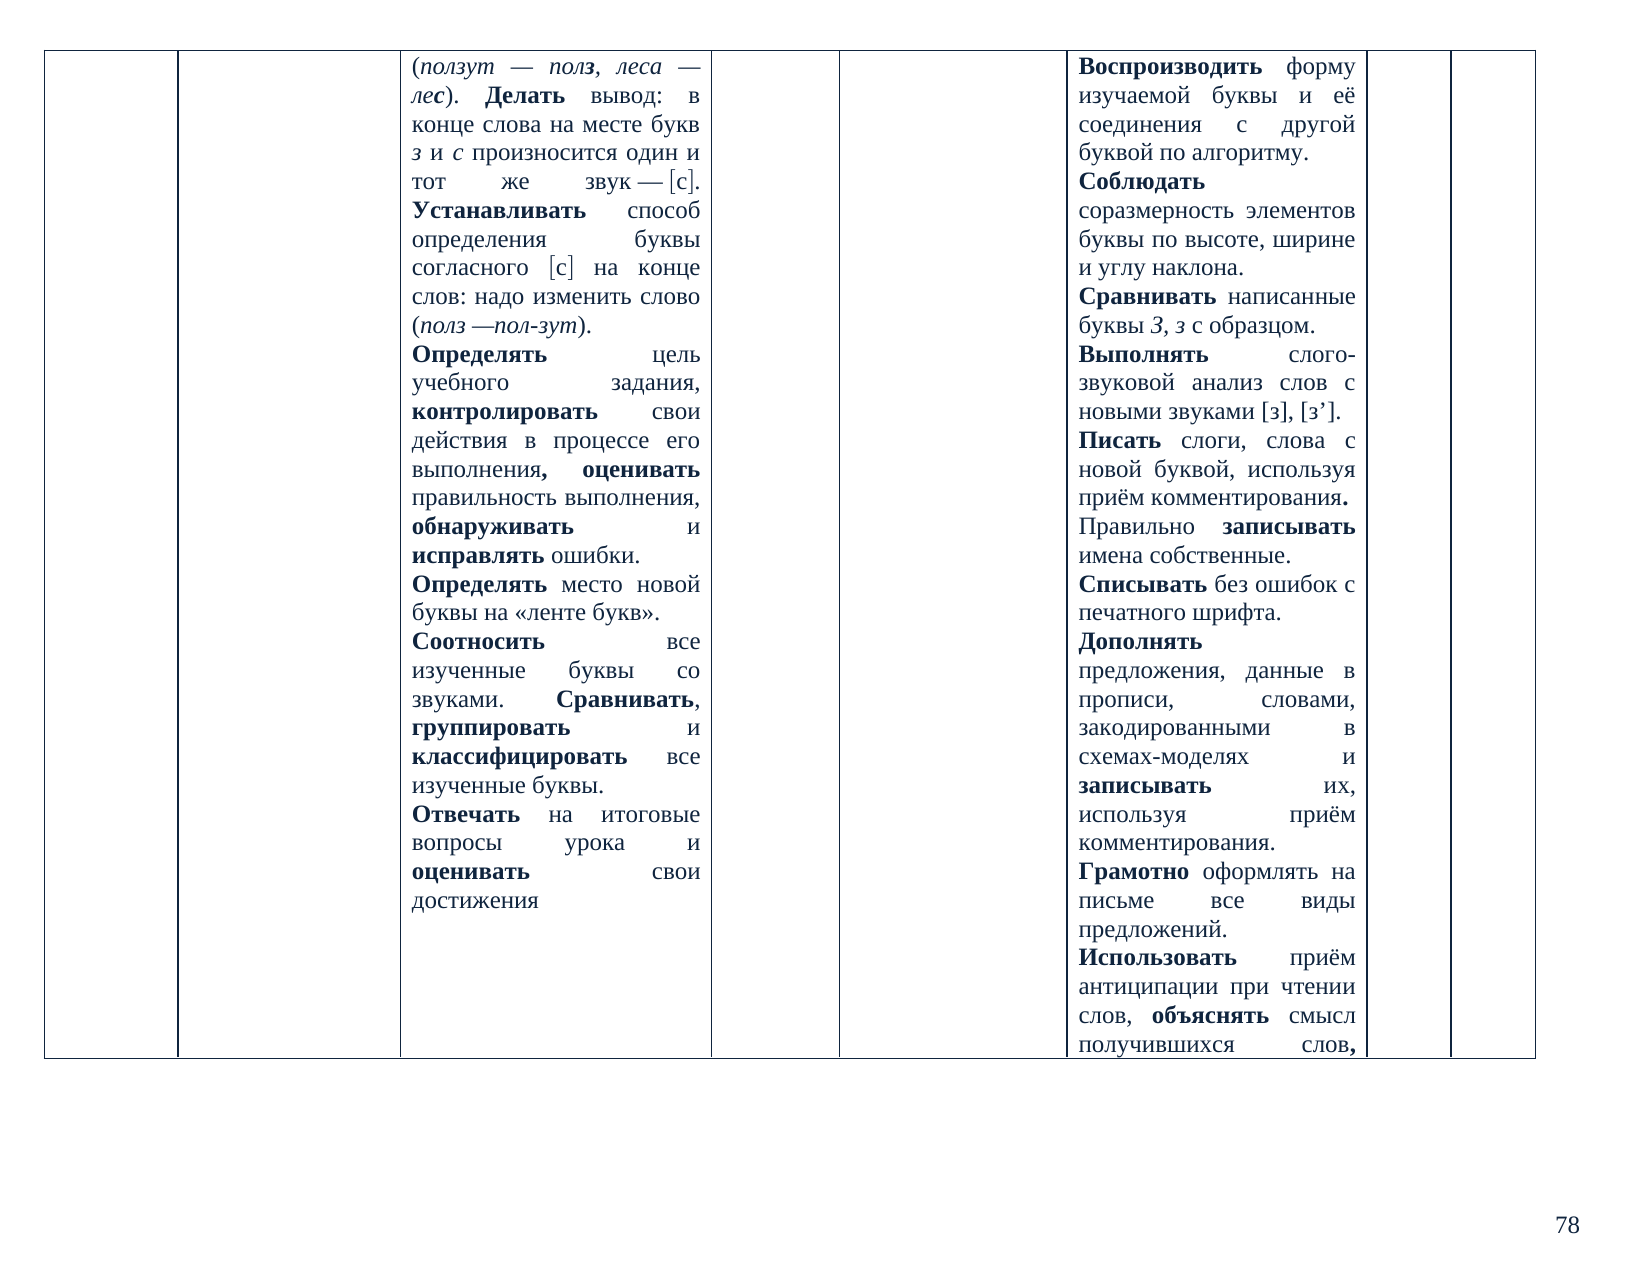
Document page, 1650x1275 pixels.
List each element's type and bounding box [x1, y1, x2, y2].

table_cell [1068, 51, 1366, 1057]
table_cell [840, 51, 1066, 1057]
table_cell [179, 51, 400, 1057]
table_cell [712, 51, 839, 1057]
table_cell [1452, 51, 1535, 1057]
table_cell [1368, 51, 1450, 1057]
table_cell [401, 51, 711, 1057]
table_cell [45, 51, 177, 1057]
